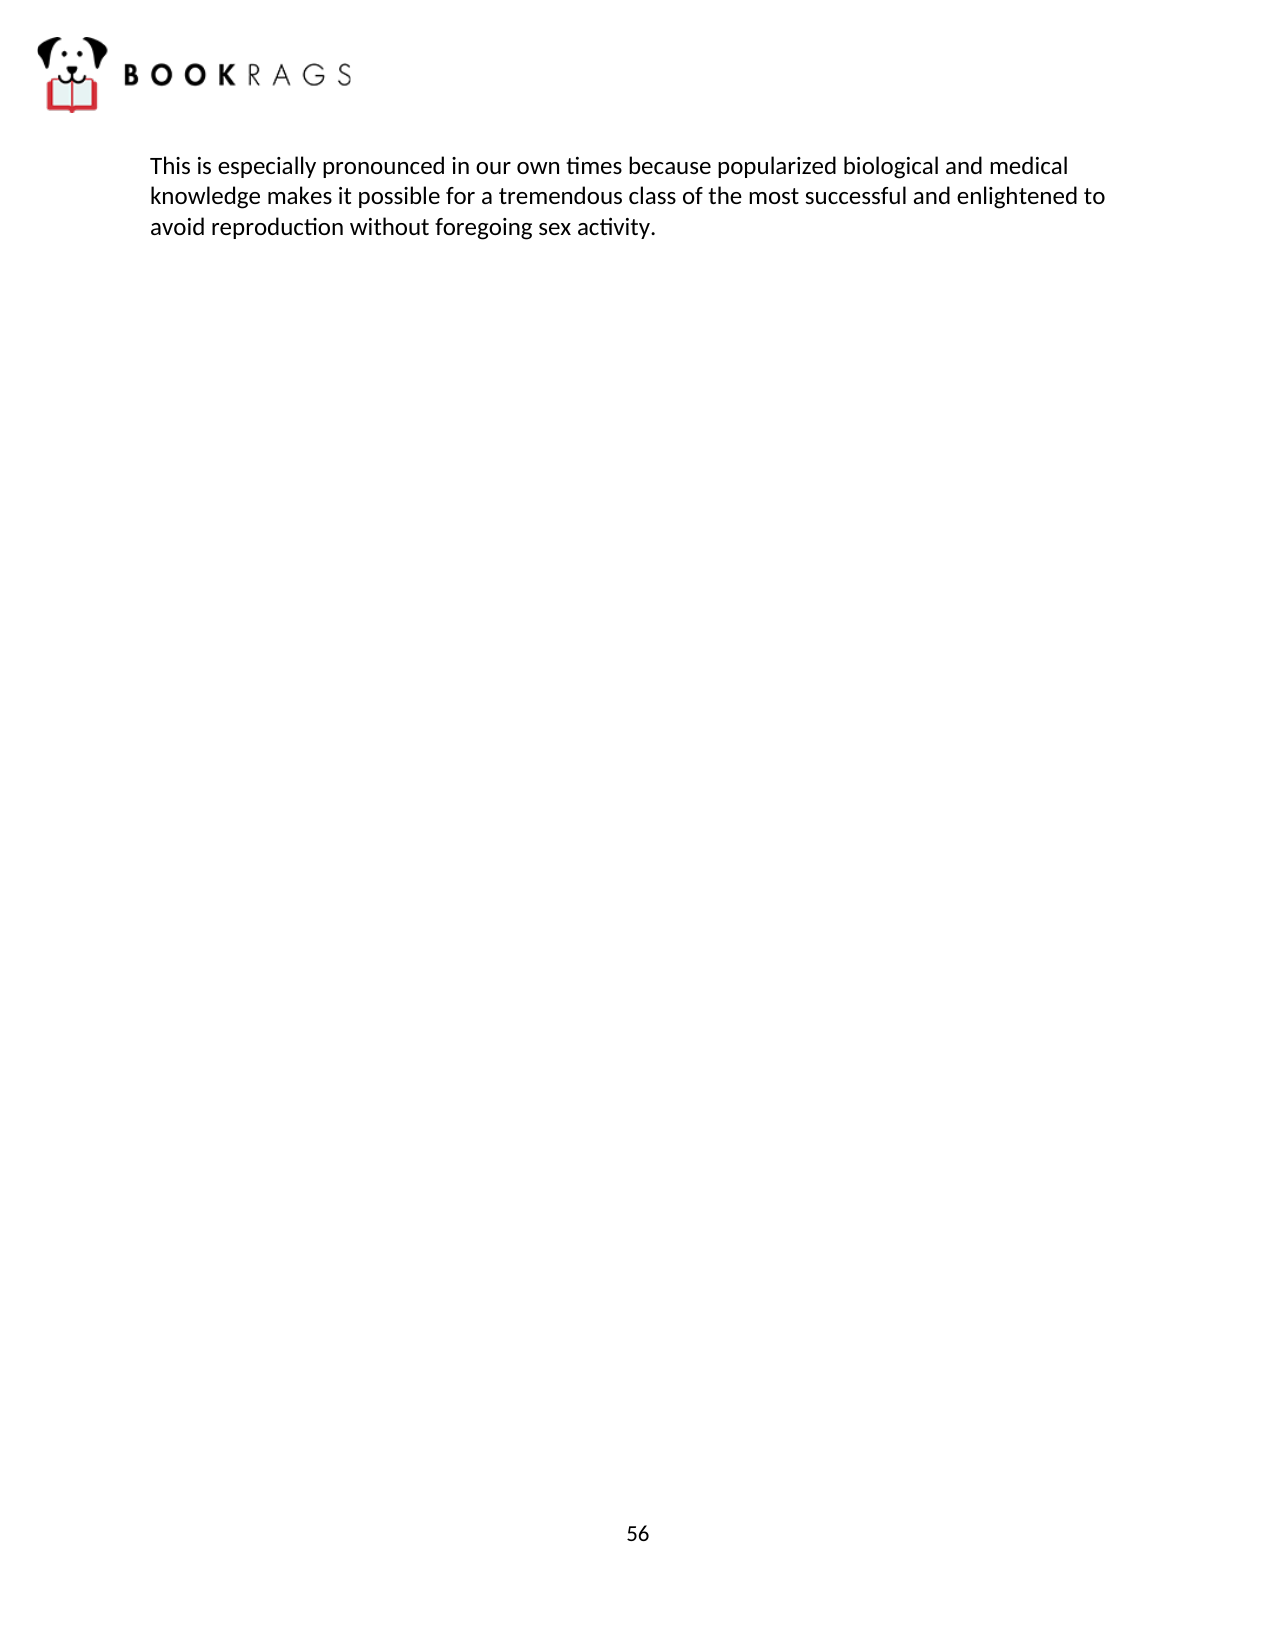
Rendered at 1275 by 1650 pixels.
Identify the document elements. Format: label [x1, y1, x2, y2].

picture [37, 37, 351, 113]
text [150, 150, 1125, 242]
